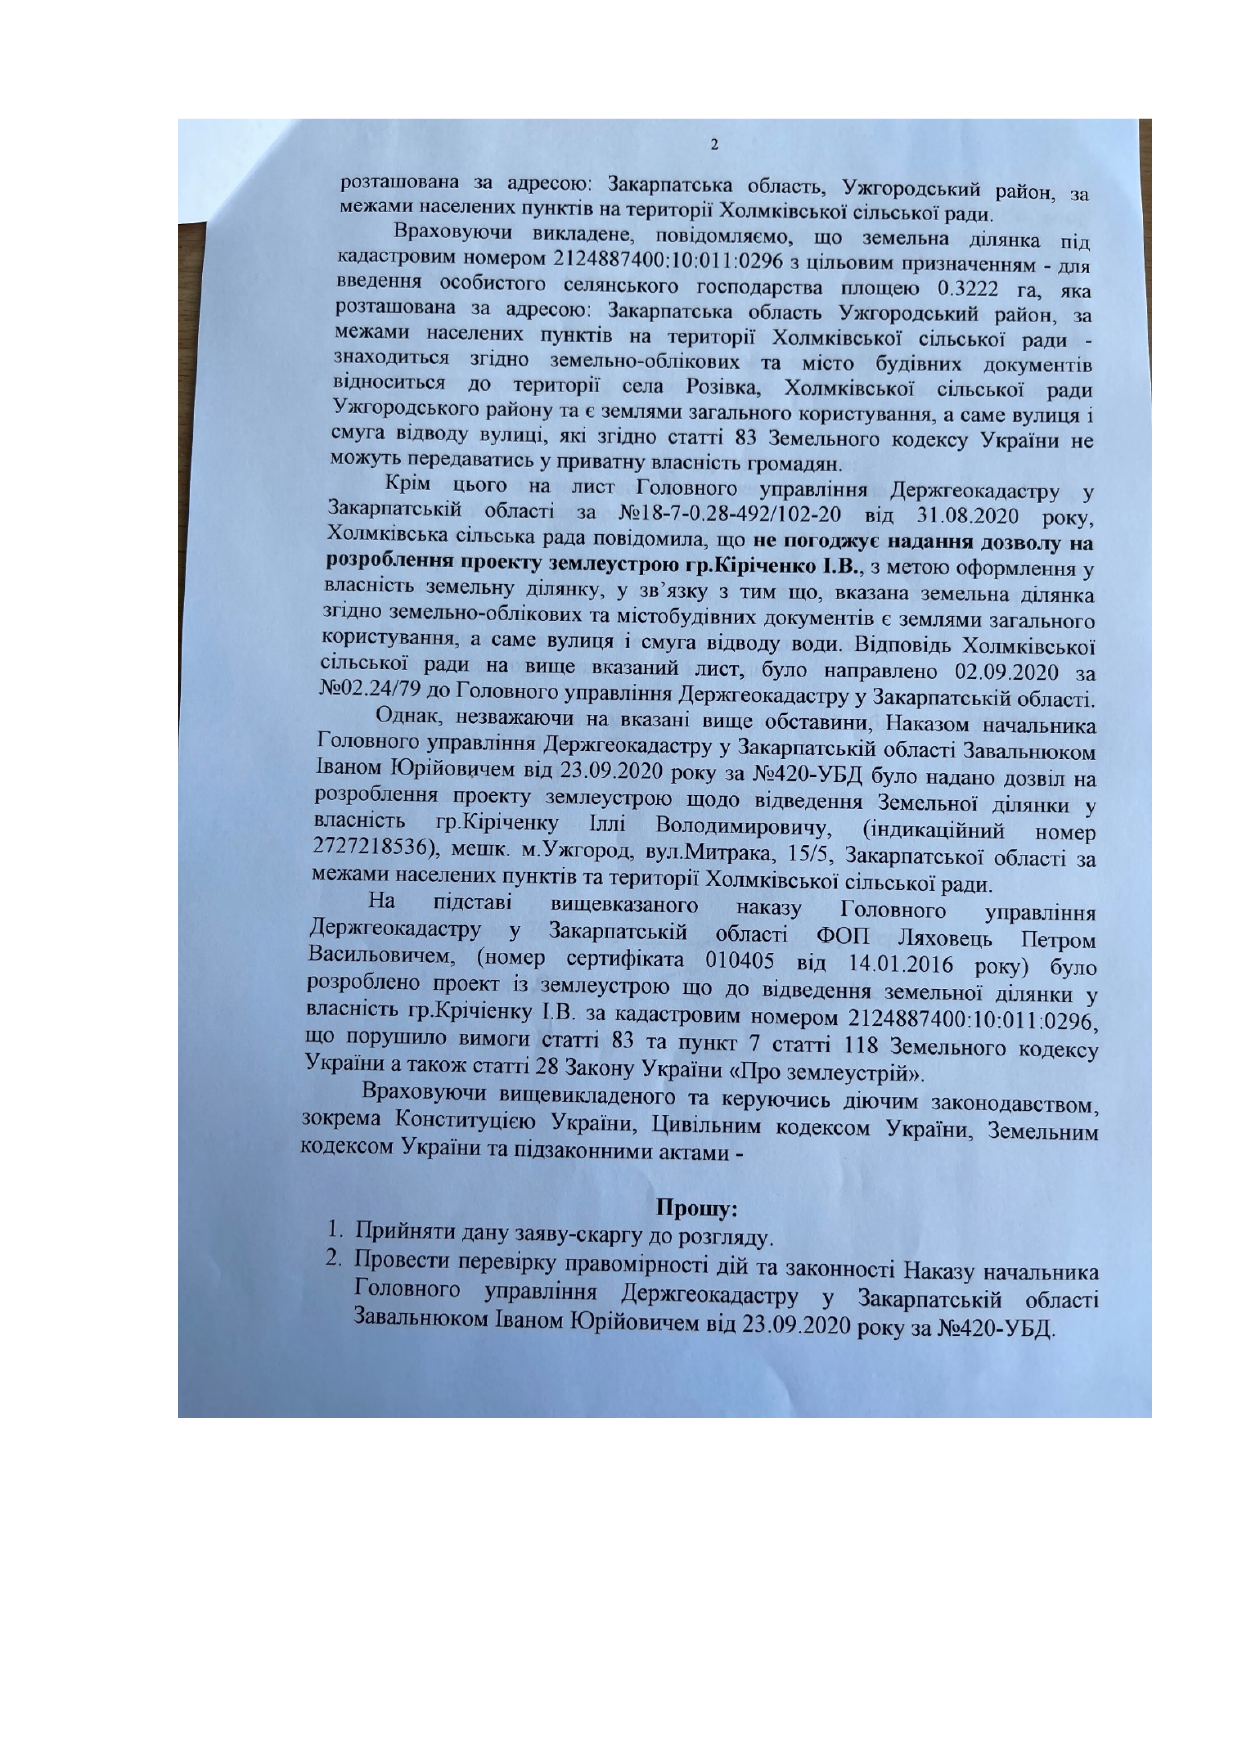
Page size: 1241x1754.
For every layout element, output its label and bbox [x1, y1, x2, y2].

picture [179, 120, 1152, 1416]
